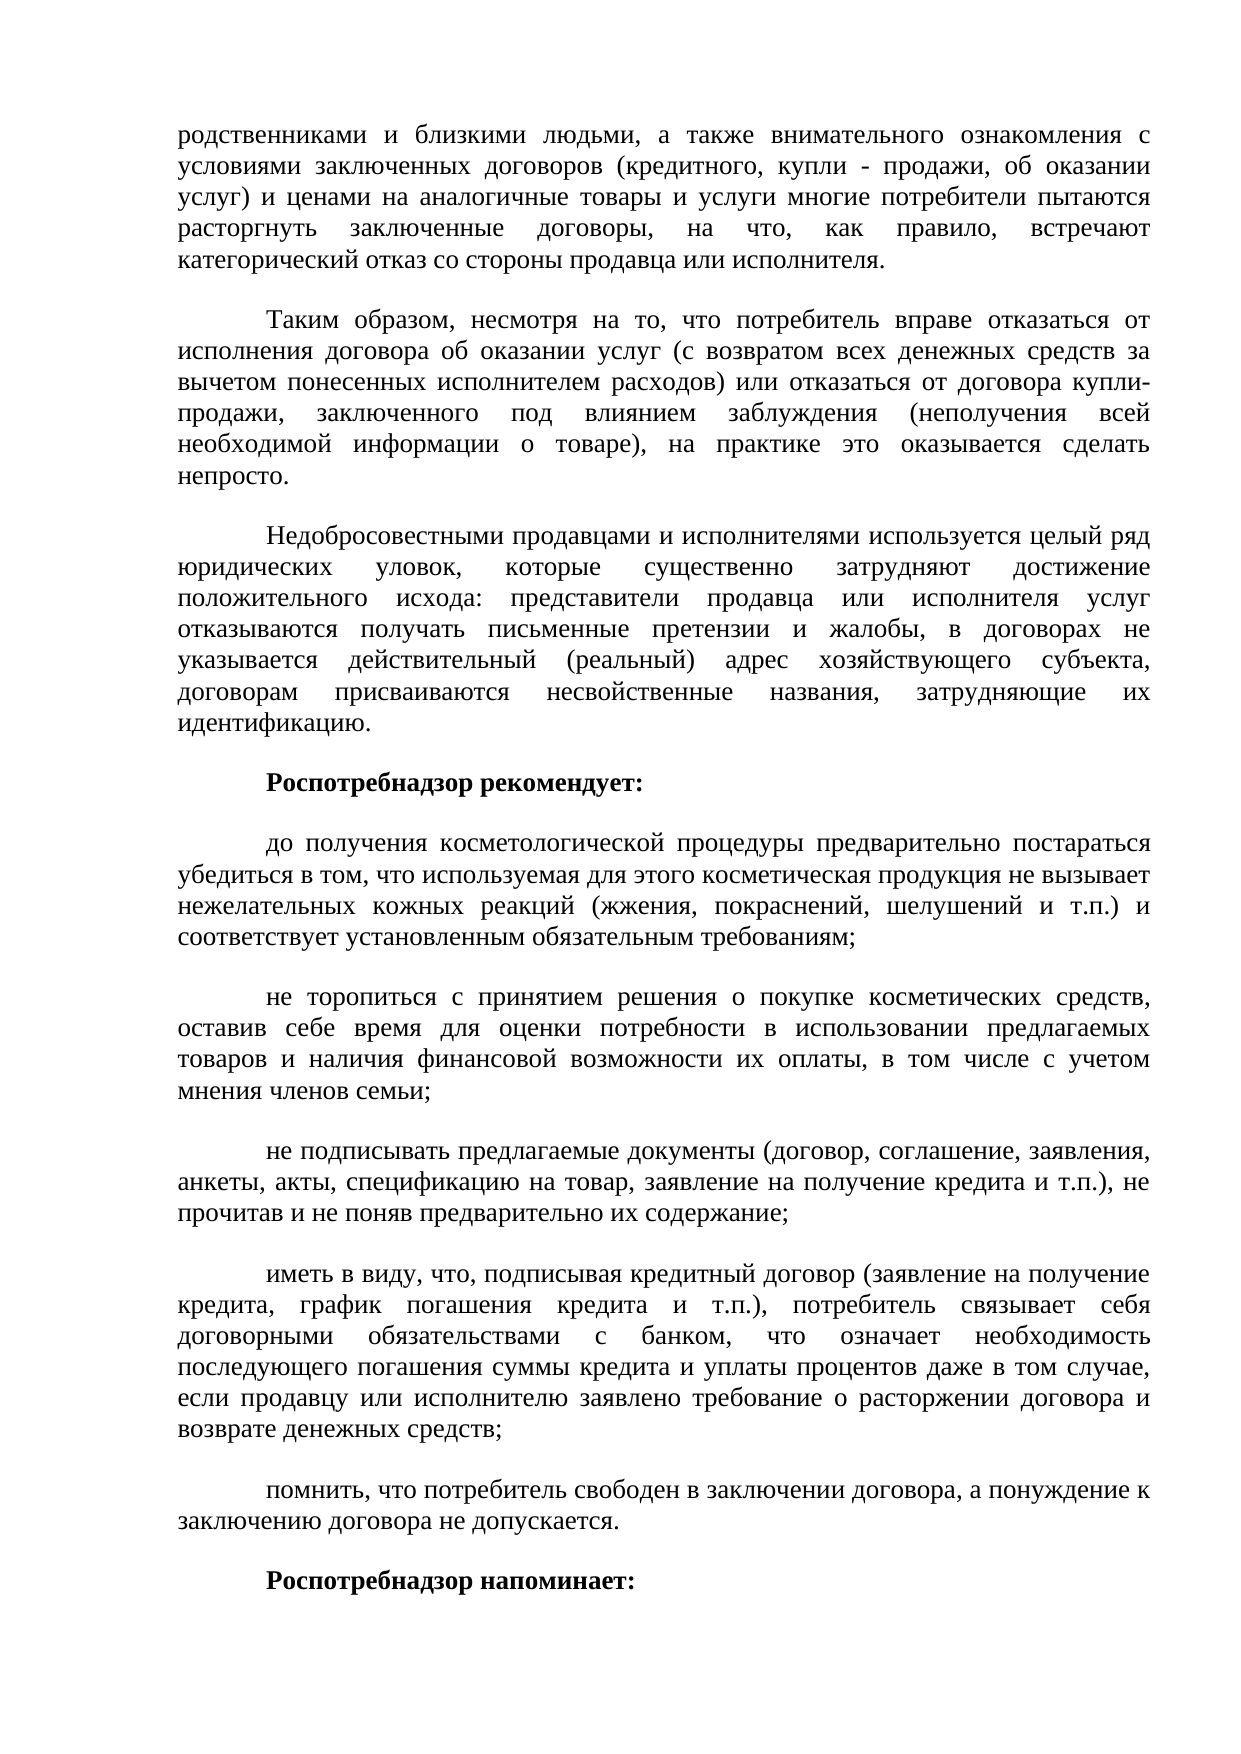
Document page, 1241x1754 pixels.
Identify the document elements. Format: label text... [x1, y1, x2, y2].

text не подписывать предлагаемые документы (договор, соглашение, заявления, анкеты, акты, спецификацию на товар, заявление на получение кредита и т.п.), не прочитав и не поняв предварительно их содержание; [177, 1134, 1152, 1227]
text Недобросовестными продавцами и исполнителями используется целый ряд юридических уловок, которые существенно затрудняют достижение положительного исхода: представители продавца или исполнителя услуг отказываются получать письменные претензии и жалобы, в договорах не указывается действительный (реальный) адрес хозяйствующего субъекта, договорам присваиваются несвойственные названия, затрудняющие их идентификацию. [177, 519, 1152, 737]
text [177, 118, 1152, 274]
text иметь в виду, что, подписывая кредитный договор (заявление на получение кредита, график погашения кредита и т.п.), потребитель связывает себя договорными обязательствами с банком, что означает необходимость последующего погашения суммы кредита и уплаты процентов даже в том случае, если продавцу или исполнителю заявлено требование о расторжении договора и возврате денежных средств; [177, 1257, 1152, 1443]
text до получения косметологической процедуры предварительно постараться убедиться в том, что используемая для этого косметическая продукция не вызывает нежелательных кожных реакций (жжения, покраснений, шелушений и т.п.) и соответствует установленным обязательным требованиям; [177, 827, 1152, 951]
text не торопиться с принятием решения о покупке косметических средств, оставив себе время для оценки потребности в использовании предлагаемых товаров и наличия финансовой возможности их оплаты, в том числе с учетом мнения членов семьи; [177, 980, 1152, 1105]
text Роспотребнадзор рекомендует: [177, 766, 1152, 797]
text Таким образом, несмотря на то, что потребитель вправе отказаться от исполнения договора об оказании услуг (с возвратом всех денежных средств за вычетом понесенных исполнителем расходов) или отказаться от договора купли-продажи, заключенного под влиянием заблуждения (неполучения всей необходимой информации о товаре), на практике это оказывается сделать непросто. [177, 303, 1152, 490]
text помнить, что потребитель свободен в заключении договора, а понуждение к заключению договора не допускается. [177, 1473, 1152, 1535]
text Роспотребнадзор напоминает: [177, 1564, 1152, 1595]
